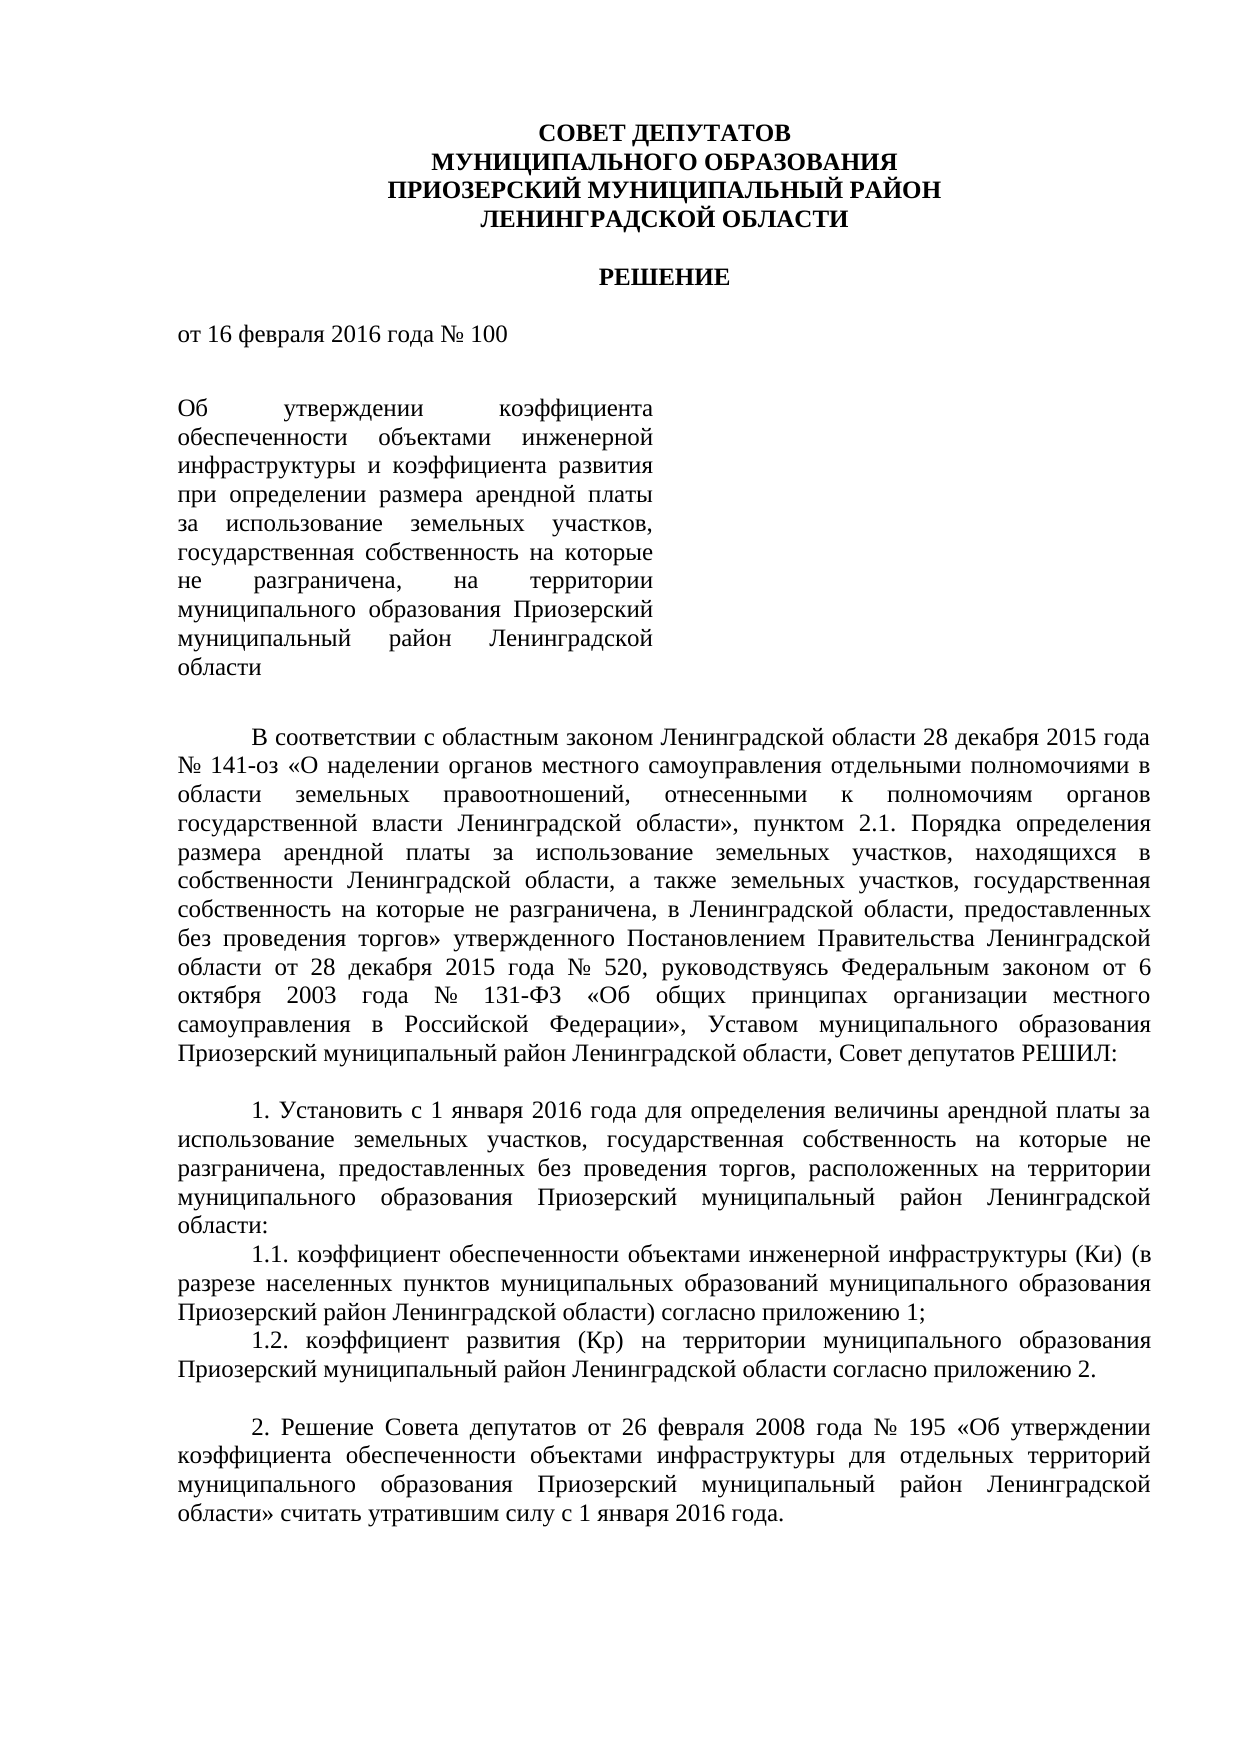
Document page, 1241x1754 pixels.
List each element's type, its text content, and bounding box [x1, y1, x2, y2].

text 1.1. коэффициент обеспеченности объектами инженерной инфраструктуры (Ки) (в разрезе населенных пунктов муниципальных образований муниципального образования Приозерский район Ленинградской области) согласно приложению 1; [177, 1239, 1152, 1326]
text СОВЕТ ДЕПУТАТОВ [177, 118, 1152, 147]
text 2. Решение Совета депутатов от 26 февраля 2008 года № 195 «Об утверждении коэффициента обеспеченности объектами инфраструктуры для отдельных территорий муниципального образования Приозерский муниципальный район Ленинградской области» считать утратившим силу с 1 января 2016 года. [177, 1412, 1152, 1527]
text 1.2. коэффициент развития (Кр) на территории муниципального образования Приозерский муниципальный район Ленинградской области согласно приложению 2. [177, 1326, 1152, 1383]
text ПРИОЗЕРСКИЙ МУНИЦИПАЛЬНЫЙ РАЙОН [177, 176, 1152, 204]
text 1. Установить с 1 января 2016 года для определения величины арендной платы за использование земельных участков, государственная собственность на которые не разграничена, предоставленных без проведения торгов, расположенных на территории муниципального образования Приозерский муниципальный район Ленинградской области: [177, 1096, 1152, 1239]
table_header Об утверждении коэффициента обеспеченности объектами инженерной инфраструктуры и коэффициента развития при определении размера арендной платы за использование земельных участков, государственная собственность на которые не разграничена, на территории муниципального образования Приозерский муниципальный район Ленинградской области [166, 393, 664, 681]
text ЛЕНИНГРАДСКОЙ ОБЛАСТИ [177, 204, 1152, 233]
text В соответствии с областным законом Ленинградской области 28 декабря 2015 года № 141-оз «О наделении органов местного самоуправления отдельными полномочиями в области земельных правоотношений, отнесенными к полномочиям органов государственной власти Ленинградской области», пунктом 2.1. Порядка определения размера арендной платы за использование земельных участков, находящихся в собственности Ленинградской области, а также земельных участков, государственная собственность на которые не разграничена, в Ленинградской области, предоставленных без проведения торгов» утвержденного Постановлением Правительства Ленинградской области от 28 декабря 2015 года № 520, руководствуясь Федеральным законом от 6 октября 2003 года № 131-ФЗ «Об общих принципах организации местного самоуправления в Российской Федерации», Уставом муниципального образования Приозерский муниципальный район Ленинградской области, Совет депутатов РЕШИЛ: [177, 722, 1152, 1067]
text РЕШЕНИЕ [177, 262, 1152, 291]
text от 16 февраля 2016 года № 100 [177, 319, 1152, 348]
text МУНИЦИПАЛЬНОГО ОБРАЗОВАНИЯ [177, 147, 1152, 176]
